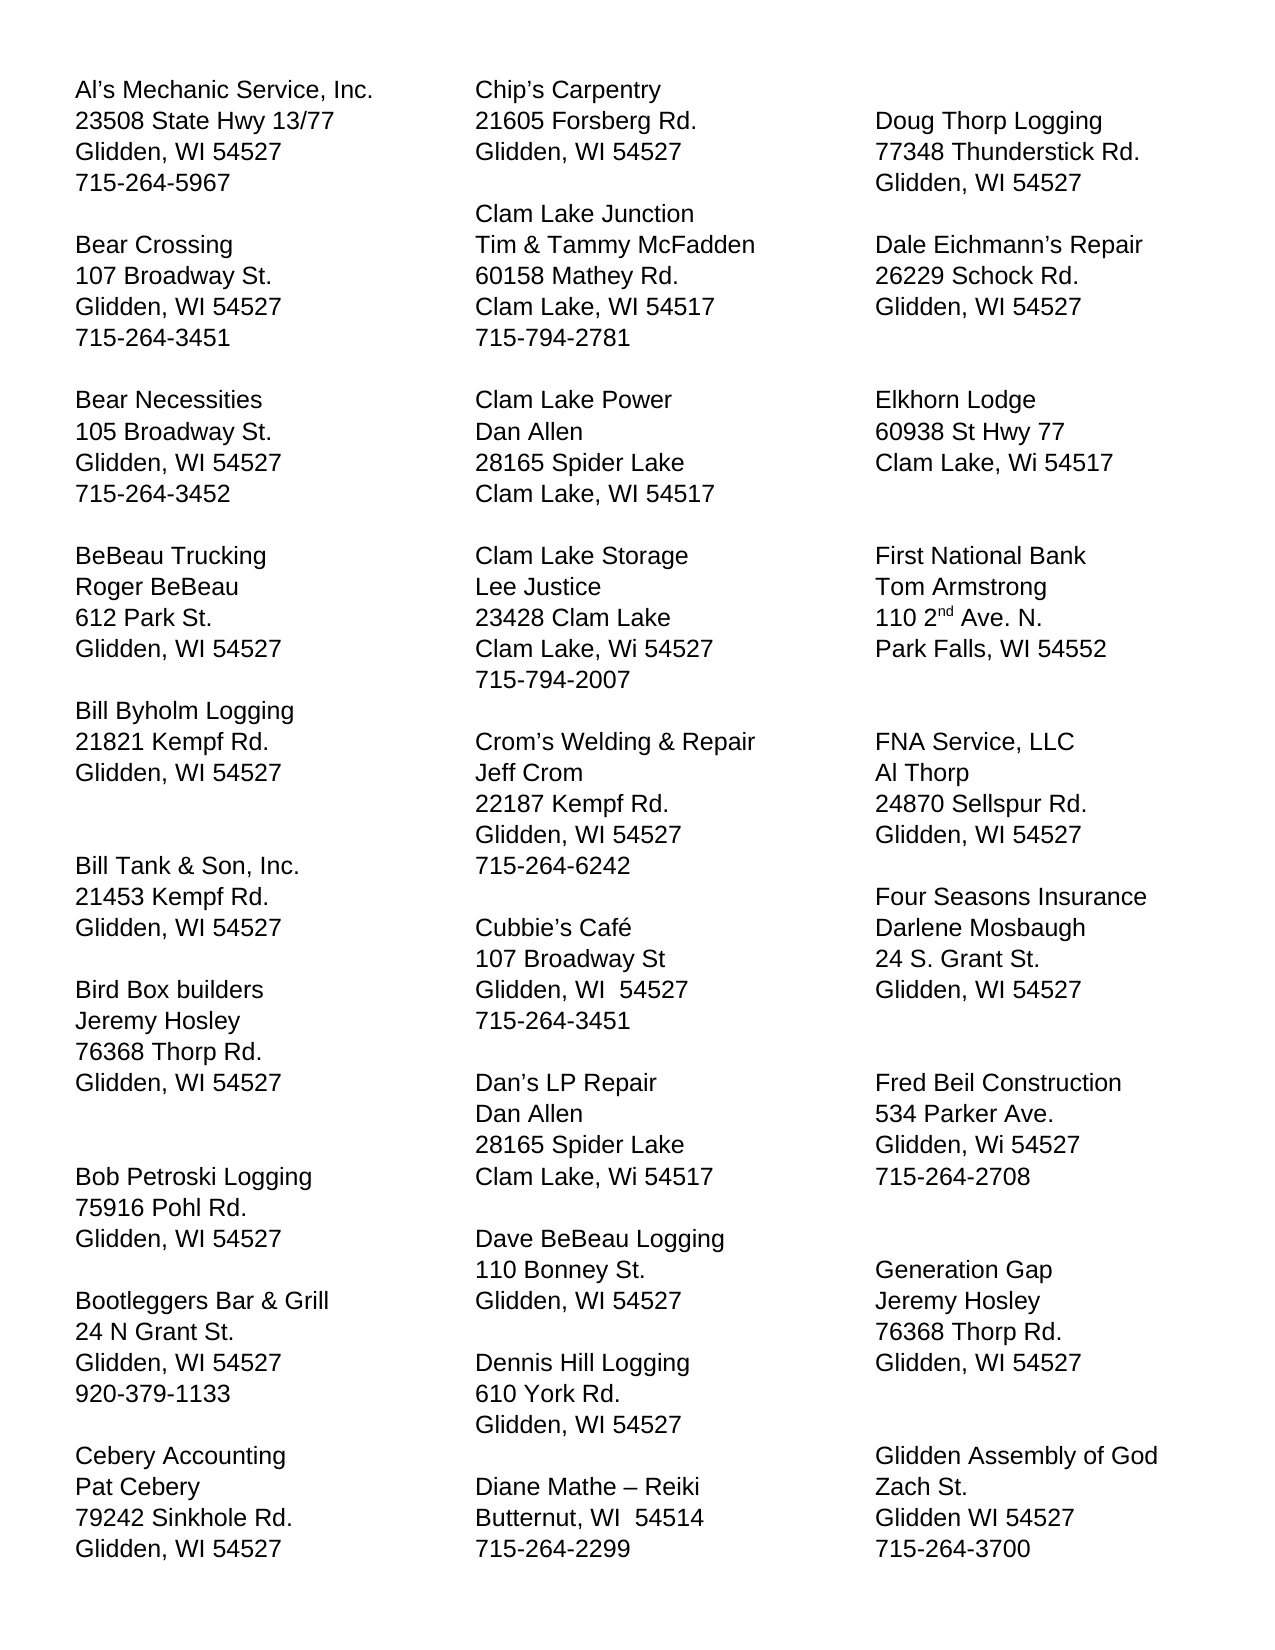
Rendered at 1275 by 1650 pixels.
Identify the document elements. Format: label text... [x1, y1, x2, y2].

text 76368 Thorp Rd. [875, 1317, 1200, 1345]
text Al’s Mechanic Service, Inc. [75, 75, 400, 104]
text Cubbie’s Café [475, 913, 800, 942]
text 610 York Rd. [475, 1379, 800, 1407]
text Bear Necessities [75, 385, 400, 414]
text Tom Armstrong [875, 572, 1200, 600]
text Crom’s Welding & Repair [475, 727, 800, 756]
text Roger BeBeau [75, 572, 400, 600]
text Glidden, WI 54527 [75, 137, 400, 166]
text Dale Eichmann’s Repair [875, 230, 1200, 259]
text BeBeau Trucking [75, 541, 400, 569]
text Fred Beil Construction [875, 1068, 1200, 1097]
text Lee Justice [475, 572, 800, 600]
text 75916 Pohl Rd. [75, 1192, 400, 1221]
text 60938 St Hwy 77 [875, 416, 1200, 445]
text Clam Lake, Wi 54517 [475, 1161, 800, 1190]
text 715-264-2299 [475, 1534, 800, 1563]
text Bill Byholm Logging [75, 696, 400, 724]
text Glidden, WI 54527 [75, 634, 400, 662]
text 60158 Mathey Rd. [475, 261, 800, 290]
text Bootleggers Bar & Grill [75, 1286, 400, 1314]
text Diane Mathe – Reiki [475, 1472, 800, 1501]
text 21605 Forsberg Rd. [475, 106, 800, 135]
text 28165 Spider Lake [475, 447, 800, 476]
text Glidden, WI 54527 [875, 168, 1200, 197]
text 715-264-5967 [75, 168, 400, 197]
text Glidden, WI 54527 [475, 1410, 800, 1438]
text 715-794-2007 [475, 665, 800, 693]
text 79242 Sinkhole Rd. [75, 1503, 400, 1532]
text 715-264-3452 [75, 478, 400, 507]
text Pat Cebery [75, 1472, 400, 1501]
text 534 Parker Ave. [875, 1099, 1200, 1128]
text Four Seasons Insurance [875, 882, 1200, 911]
text Tim & Tammy McFadden [475, 230, 800, 259]
text 26229 Schock Rd. [875, 261, 1200, 290]
text 715-264-3451 [475, 1006, 800, 1035]
text Dave BeBeau Logging [475, 1223, 800, 1252]
text Darlene Mosbaugh [875, 913, 1200, 942]
text Clam Lake Power [475, 385, 800, 414]
text 77348 Thunderstick Rd. [875, 137, 1200, 166]
text First National Bank [875, 541, 1200, 569]
text Glidden, WI 54527 [75, 1223, 400, 1252]
text 715-794-2781 [475, 323, 800, 352]
text Elkhorn Lodge [875, 385, 1200, 414]
text Glidden, WI 54527 [875, 975, 1200, 1004]
text Park Falls, WI 54552 [875, 634, 1200, 662]
text Doug Thorp Logging [875, 106, 1200, 135]
text Glidden, WI 54527 [875, 1348, 1200, 1376]
text Glidden, WI 54527 [875, 292, 1200, 321]
text Cebery Accounting [75, 1441, 400, 1469]
text Glidden, WI 54527 [875, 820, 1200, 849]
text 21453 Kempf Rd. [75, 882, 400, 911]
text 715-264-3451 [75, 323, 400, 352]
text 23428 Clam Lake [475, 603, 800, 631]
text Butternut, WI 54514 [475, 1503, 800, 1532]
text 23508 State Hwy 13/77 [75, 106, 400, 135]
text Clam Lake Junction [475, 199, 800, 228]
text Glidden, WI 54527 [75, 1068, 400, 1097]
text Glidden Assembly of God [875, 1441, 1200, 1469]
text Glidden, WI 54527 [475, 820, 800, 849]
text 715-264-6242 [475, 851, 800, 880]
text 76368 Thorp Rd. [75, 1037, 400, 1066]
text 715-264-2708 [875, 1161, 1200, 1190]
text Clam Lake, WI 54517 [475, 292, 800, 321]
text 107 Broadway St. [75, 261, 400, 290]
text 612 Park St. [75, 603, 400, 631]
text Jeremy Hosley [75, 1006, 400, 1035]
text 28165 Spider Lake [475, 1130, 800, 1159]
text Generation Gap [875, 1254, 1200, 1283]
text Chip’s Carpentry [475, 75, 800, 104]
text Glidden, WI 54527 [75, 1534, 400, 1563]
text Glidden, WI 54527 [475, 137, 800, 166]
text Clam Lake, Wi 54517 [875, 447, 1200, 476]
text Bird Box builders [75, 975, 400, 1004]
text Dan Allen [475, 416, 800, 445]
text Clam Lake, WI 54517 [475, 478, 800, 507]
text 22187 Kempf Rd. [475, 789, 800, 818]
text Dan’s LP Repair [475, 1068, 800, 1097]
text Glidden, WI 54527 [75, 758, 400, 787]
text Clam Lake Storage [475, 541, 800, 569]
text Jeremy Hosley [875, 1286, 1200, 1314]
text 110 Bonney St. [475, 1254, 800, 1283]
text Clam Lake, Wi 54527 [475, 634, 800, 662]
text 24 N Grant St. [75, 1317, 400, 1345]
text 24870 Sellspur Rd. [875, 789, 1200, 818]
text Glidden, WI 54527 [75, 1348, 400, 1376]
text Jeff Crom [475, 758, 800, 787]
text Dan Allen [475, 1099, 800, 1128]
text 24 S. Grant St. [875, 944, 1200, 973]
text Glidden, WI 54527 [475, 975, 800, 1004]
text Bob Petroski Logging [75, 1161, 400, 1190]
text 110 2nd Ave. N. [875, 603, 1200, 631]
text Al Thorp [875, 758, 1200, 787]
text Glidden, Wi 54527 [875, 1130, 1200, 1159]
text Glidden, WI 54527 [75, 913, 400, 942]
text Glidden WI 54527 [875, 1503, 1200, 1532]
text Glidden, WI 54527 [75, 292, 400, 321]
text Bear Crossing [75, 230, 400, 259]
text 107 Broadway St [475, 944, 800, 973]
text Glidden, WI 54527 [75, 447, 400, 476]
text 21821 Kempf Rd. [75, 727, 400, 756]
text Glidden, WI 54527 [475, 1286, 800, 1314]
text Bill Tank & Son, Inc. [75, 851, 400, 880]
text FNA Service, LLC [875, 727, 1200, 756]
text Dennis Hill Logging [475, 1348, 800, 1376]
text 920-379-1133 [75, 1379, 400, 1407]
text 105 Broadway St. [75, 416, 400, 445]
text Zach St. [875, 1472, 1200, 1501]
text 715-264-3700 [875, 1534, 1200, 1563]
